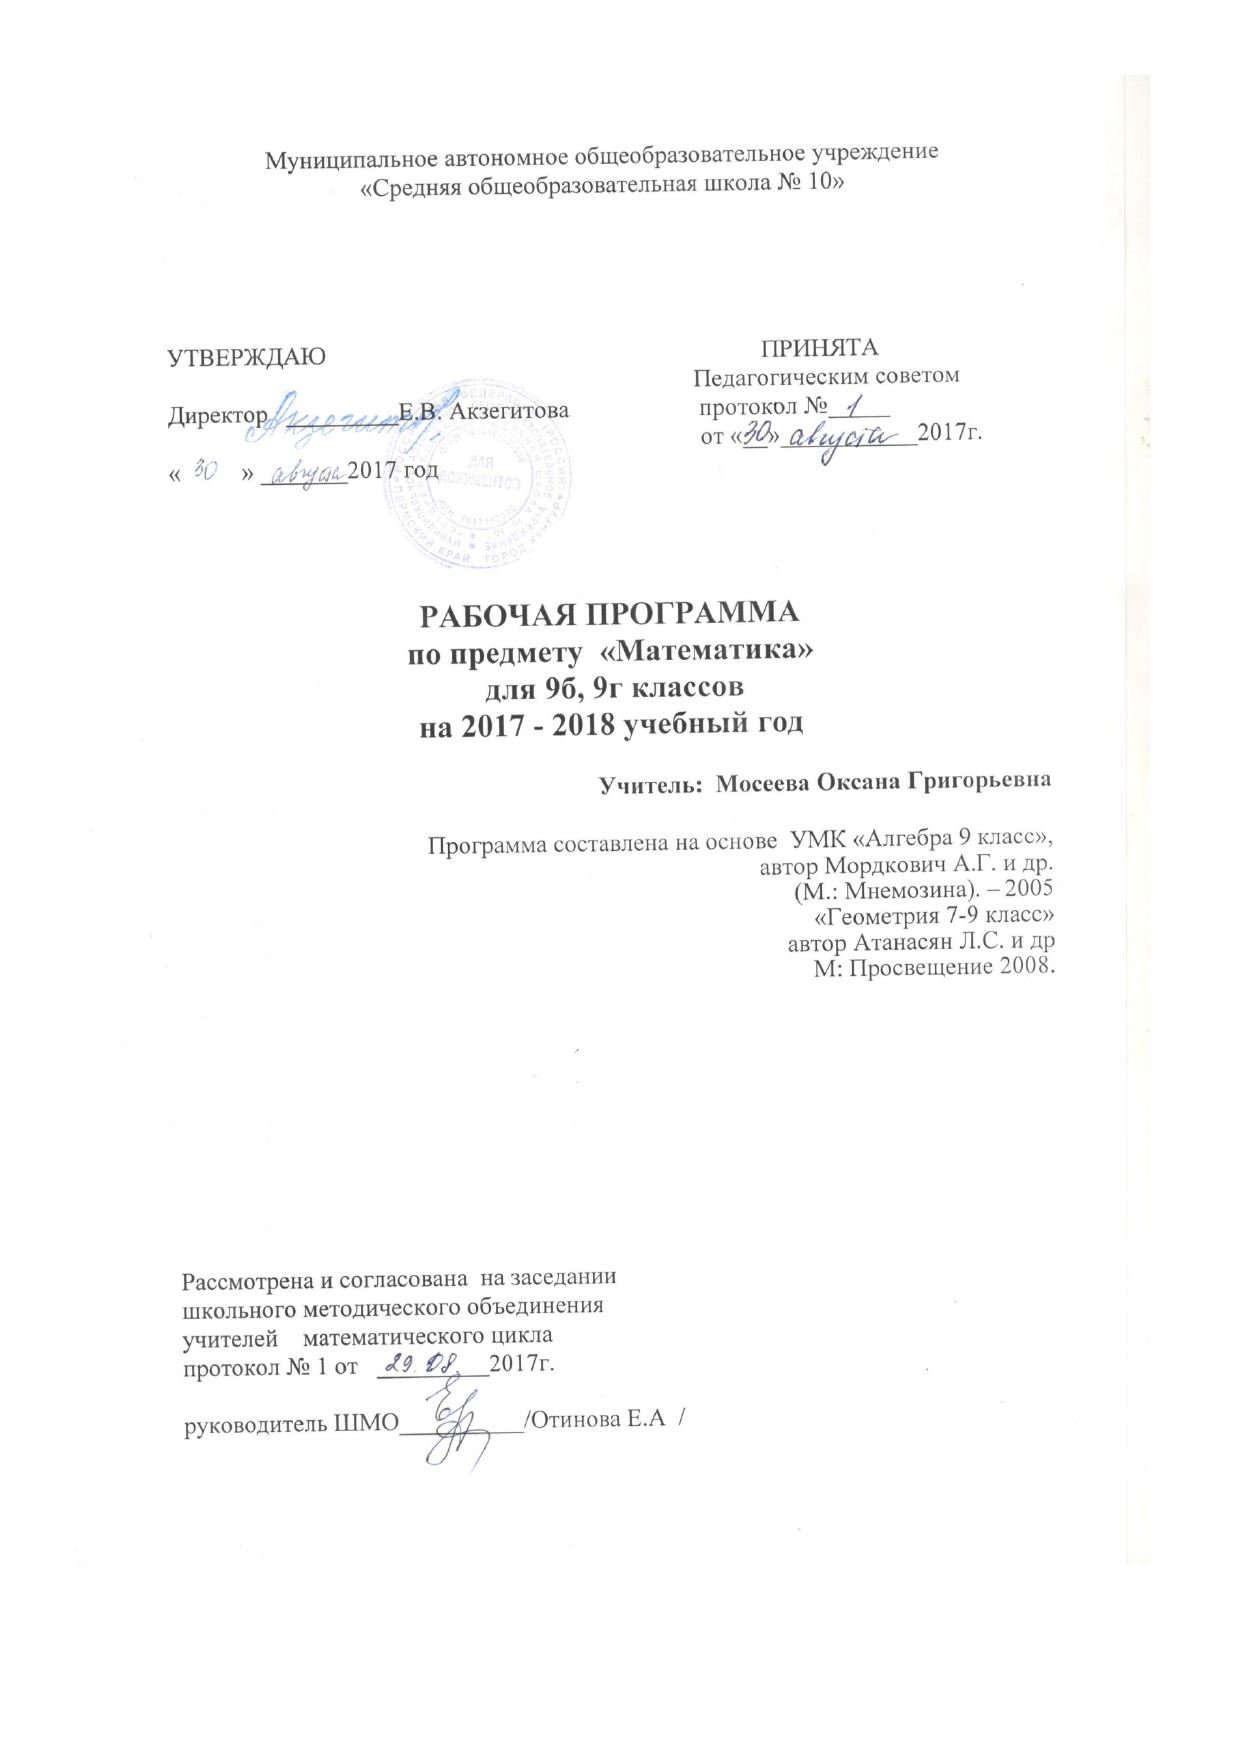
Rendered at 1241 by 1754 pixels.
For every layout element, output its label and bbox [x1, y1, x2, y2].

picture [75, 75, 1166, 1575]
